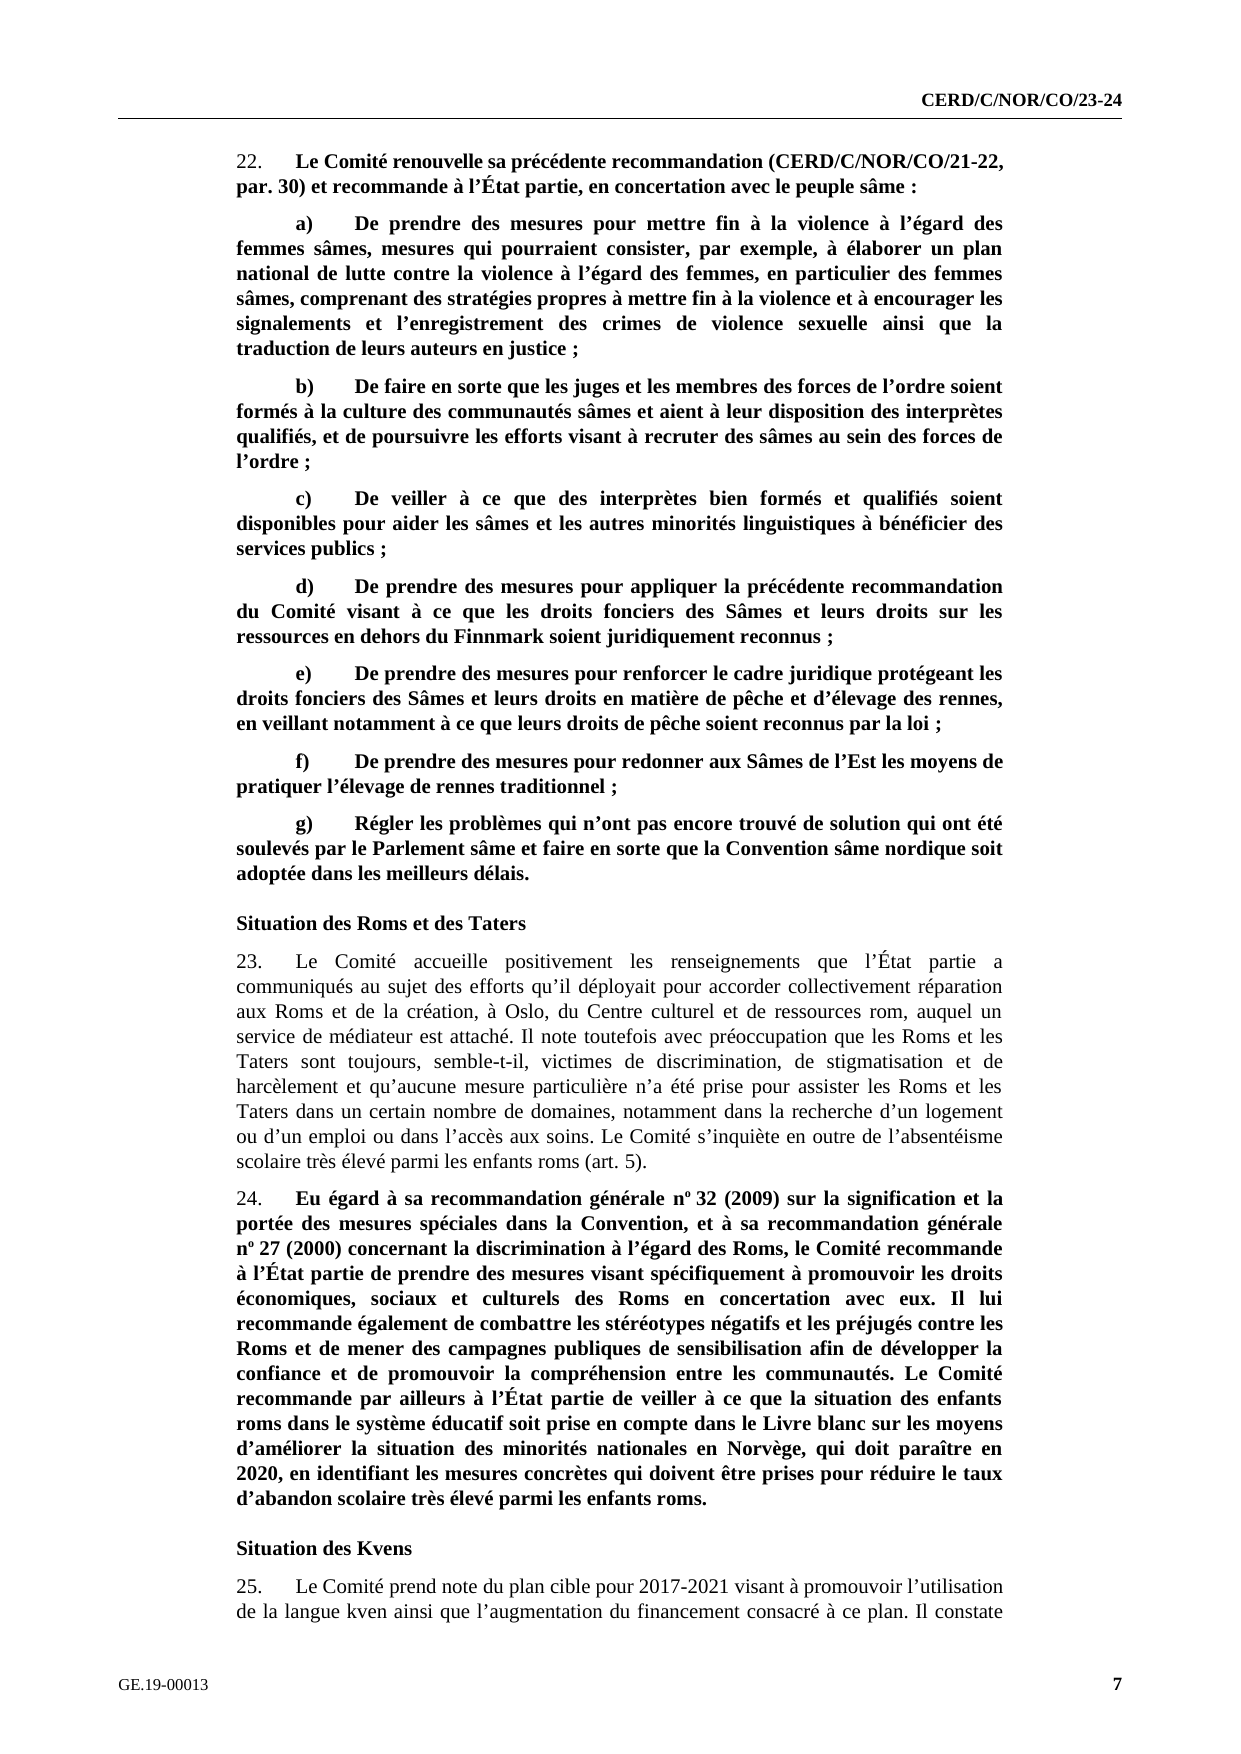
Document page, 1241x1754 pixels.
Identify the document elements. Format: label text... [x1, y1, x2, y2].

text d) De prendre des mesures pour appliquer la précédente recommandation du Comité visant à ce que les droits fonciers des Sâmes et leurs droits sur les ressources en dehors du Finnmark soient juridiquement reconnus ; [236, 573, 1004, 648]
text Situation des Kvens [118, 1535, 1004, 1560]
text g) Régler les problèmes qui n’ont pas encore trouvé de solution qui ont été soulevés par le Parlement sâme et faire en sorte que la Convention sâme nordique soit adoptée dans les meilleurs délais. [236, 810, 1004, 885]
text c) De veiller à ce que des interprètes bien formés et qualifiés soient disponibles pour aider les sâmes et les autres minorités linguistiques à bénéficier des services publics ; [236, 485, 1004, 560]
text b) De faire en sorte que les juges et les membres des forces de l’ordre soient formés à la culture des communautés sâmes et aient à leur disposition des interprètes qualifiés, et de poursuivre les efforts visant à recruter des sâmes au sein des forces de l’ordre ; [236, 373, 1004, 473]
text 22. Le Comité renouvelle sa précédente recommandation (CERD/C/NOR/CO/21-22, par. 30) et recommande à l’État partie, en concertation avec le peuple sâme : [236, 148, 1004, 198]
text 23. Le Comité accueille positivement les renseignements que l’État partie a communiqués au sujet des efforts qu’il déployait pour accorder collectivement réparation aux Roms et de la création, à Oslo, du Centre culturel et de ressources rom, auquel un service de médiateur est attaché. Il note toutefois avec préoccupation que les Roms et les Taters sont toujours, semble-t-il, victimes de discrimination, de stigmatisation et de harcèlement et qu’aucune mesure particulière n’a été prise pour assister les Roms et les Taters dans un certain nombre de domaines, notamment dans la recherche d’un logement ou d’un emploi ou dans l’accès aux soins. Le Comité s’inquiète en outre de l’absentéisme scolaire très élevé parmi les enfants roms (art. 5). [236, 948, 1004, 1173]
text e) De prendre des mesures pour renforcer le cadre juridique protégeant les droits fonciers des Sâmes et leurs droits en matière de pêche et d’élevage des rennes, en veillant notamment à ce que leurs droits de pêche soient reconnus par la loi ; [236, 660, 1004, 735]
text a) De prendre des mesures pour mettre fin à la violence à l’égard des femmes sâmes, mesures qui pourraient consister, par exemple, à élaborer un plan national de lutte contre la violence à l’égard des femmes, en particulier des femmes sâmes, comprenant des stratégies propres à mettre fin à la violence et à encourager les signalements et l’enregistrement des crimes de violence sexuelle ainsi que la traduction de leurs auteurs en justice ; [236, 210, 1004, 360]
text 24. Eu égard à sa recommandation générale no 32 (2009) sur la signification et la portée des mesures spéciales dans la Convention, et à sa recommandation générale no 27 (2000) concernant la discrimination à l’égard des Roms, le Comité recommande à l’État partie de prendre des mesures visant spécifiquement à promouvoir les droits économiques, sociaux et culturels des Roms en concertation avec eux. Il lui recommande également de combattre les stéréotypes négatifs et les préjugés contre les Roms et de mener des campagnes publiques de sensibilisation afin de développer la confiance et de promouvoir la compréhension entre les communautés. Le Comité recommande par ailleurs à l’État partie de veiller à ce que la situation des enfants roms dans le système éducatif soit prise en compte dans le Livre blanc sur les moyens d’améliorer la situation des minorités nationales en Norvège, qui doit paraître en 2020, en identifiant les mesures concrètes qui doivent être prises pour réduire le taux d’abandon scolaire très élevé parmi les enfants roms. [236, 1185, 1004, 1510]
text Situation des Roms et des Taters [118, 910, 1004, 935]
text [236, 1573, 1004, 1623]
text f) De prendre des mesures pour redonner aux Sâmes de l’Est les moyens de pratiquer l’élevage de rennes traditionnel ; [236, 748, 1004, 798]
